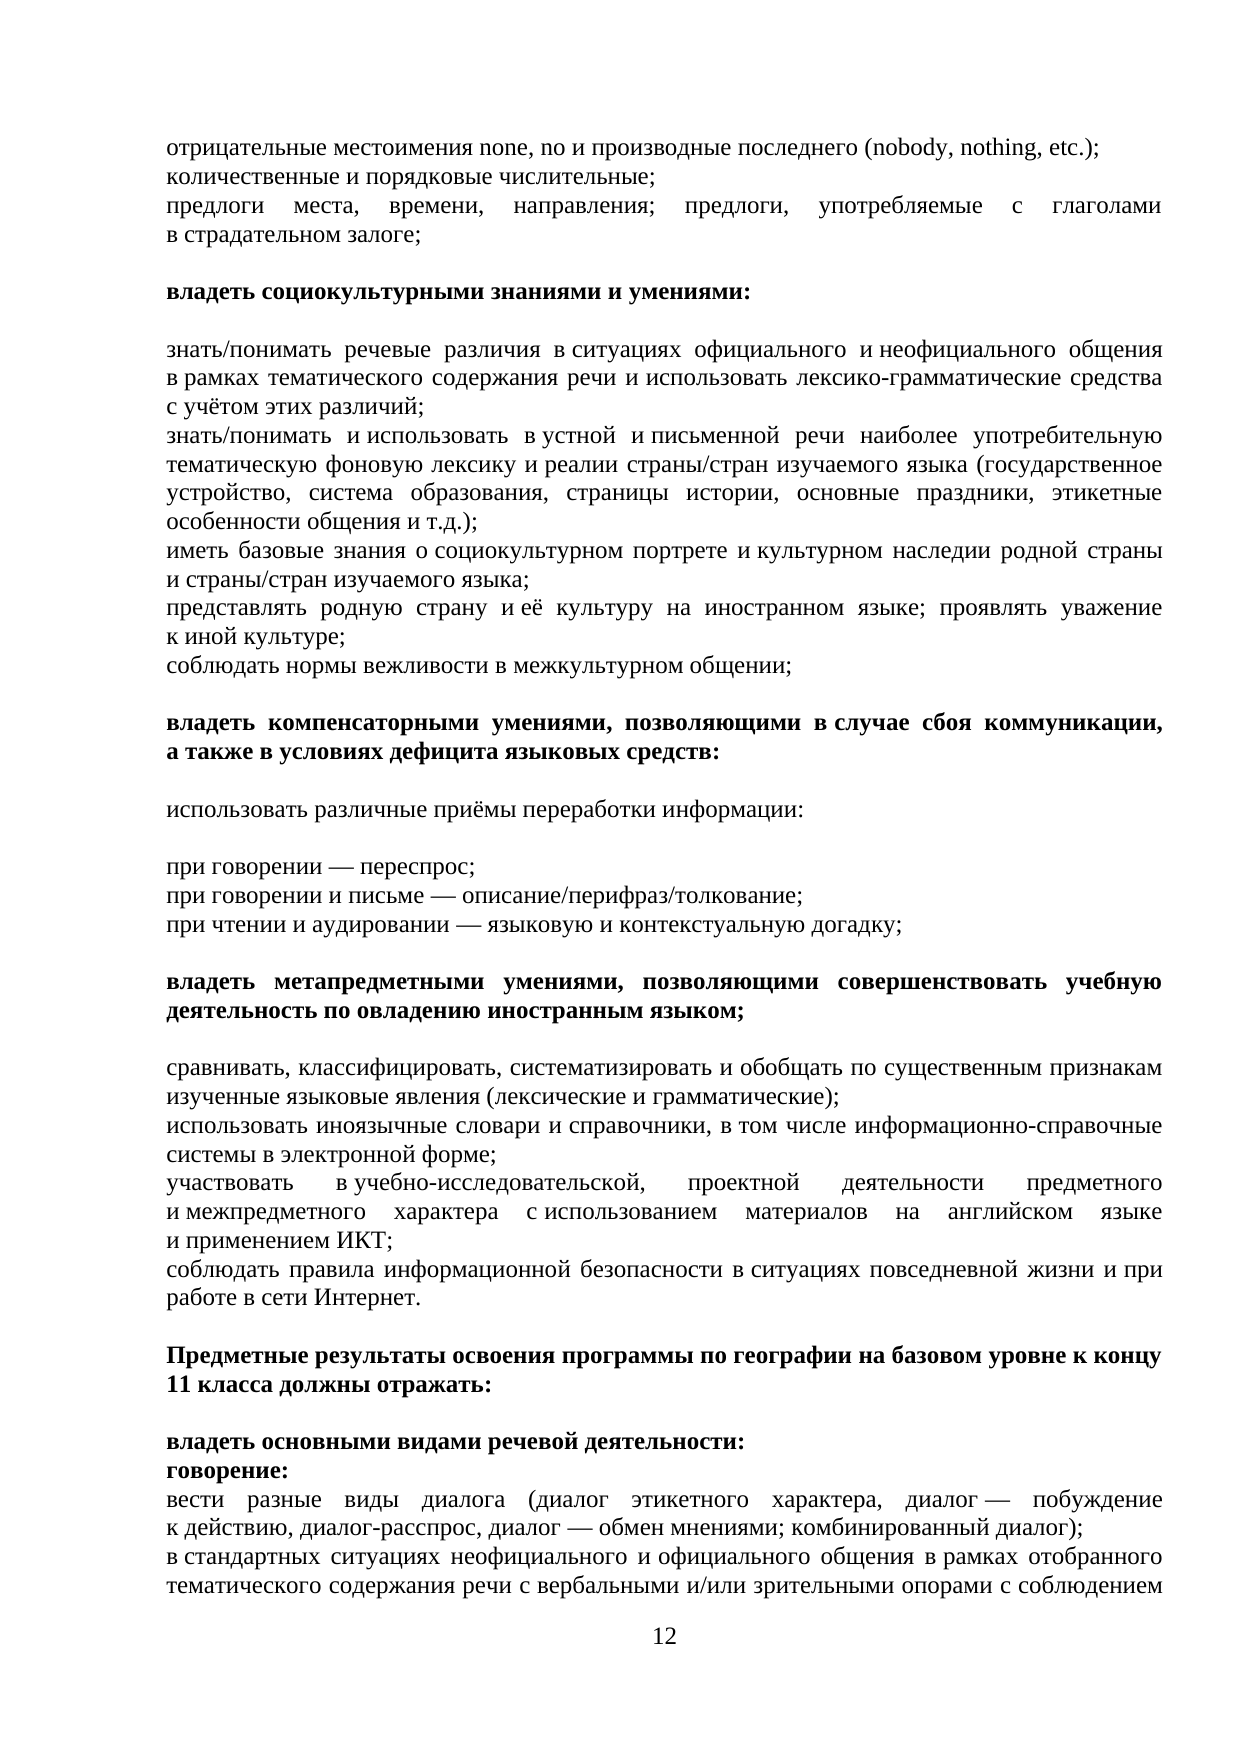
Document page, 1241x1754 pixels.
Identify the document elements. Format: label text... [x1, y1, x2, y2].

text иметь базовые знания о социокультурном портрете и культурном наследии родной страны и страны/стран изучаемого языка; [166, 535, 1163, 592]
text вести разные виды диалога (диалог этикетного характера, диалог — побуждение к действию, диалог-расспрос, диалог — обмен мнениями; комбинированный диалог); [166, 1484, 1163, 1541]
text владеть социокультурными знаниями и умениями: [166, 276, 1163, 305]
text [166, 1541, 1163, 1599]
text использовать различные приёмы переработки информации: [166, 794, 1163, 822]
text при чтении и аудировании — языковую и контекстуальную догадку; [166, 909, 1163, 937]
text отрицательные местоимения none, no и производные последнего (nobody, nothing, etc.); [166, 132, 1163, 161]
text при говорении и письме — описание/перифраз/толкование; [166, 880, 1163, 909]
text сравнивать, классифицировать, систематизировать и обобщать по существенным признакам изученные языковые явления (лексические и грамматические); [166, 1052, 1163, 1110]
text Предметные результаты освоения программы по географии на базовом уровне к концу 11 класса должны отражать: [166, 1340, 1163, 1397]
text участвовать в учебно-исследовательской, проектной деятельности предметного и межпредметного характера с использованием материалов на английском языке и применением ИКТ; [166, 1167, 1163, 1254]
text владеть основными видами речевой деятельности: [166, 1426, 1163, 1455]
text соблюдать нормы вежливости в межкультурном общении; [166, 650, 1163, 679]
text использовать иноязычные словари и справочники, в том числе информационно-справочные системы в электронной форме; [166, 1110, 1163, 1167]
text владеть метапредметными умениями, позволяющими совершенствовать учебную деятельность по овладению иностранным языком; [166, 966, 1163, 1024]
text при говорении — переспрос; [166, 851, 1163, 880]
text знать/понимать речевые различия в ситуациях официального и неофициального общения в рамках тематического содержания речи и использовать лексико-грамматические средства с учётом этих различий; [166, 334, 1163, 420]
text соблюдать правила информационной безопасности в ситуациях повседневной жизни и при работе в сети Интернет. [166, 1254, 1163, 1311]
text говорение: [166, 1455, 1163, 1484]
text представлять родную страну и её культуру на иностранном языке; проявлять уважение к иной культуре; [166, 592, 1163, 650]
text знать/понимать и использовать в устной и письменной речи наиболее употребительную тематическую фоновую лексику и реалии страны/стран изучаемого языка (государственное устройство, система образования, страницы истории, основные праздники, этикетные особенности общения и т.д.); [166, 420, 1163, 535]
text предлоги места, времени, направления; предлоги, употребляемые с глаголами в страдательном залоге; [166, 190, 1163, 247]
text владеть компенсаторными умениями, позволяющими в случае сбоя коммуникации, а также в условиях дефицита языковых средств: [166, 707, 1163, 765]
text количественные и порядковые числительные; [166, 161, 1163, 190]
